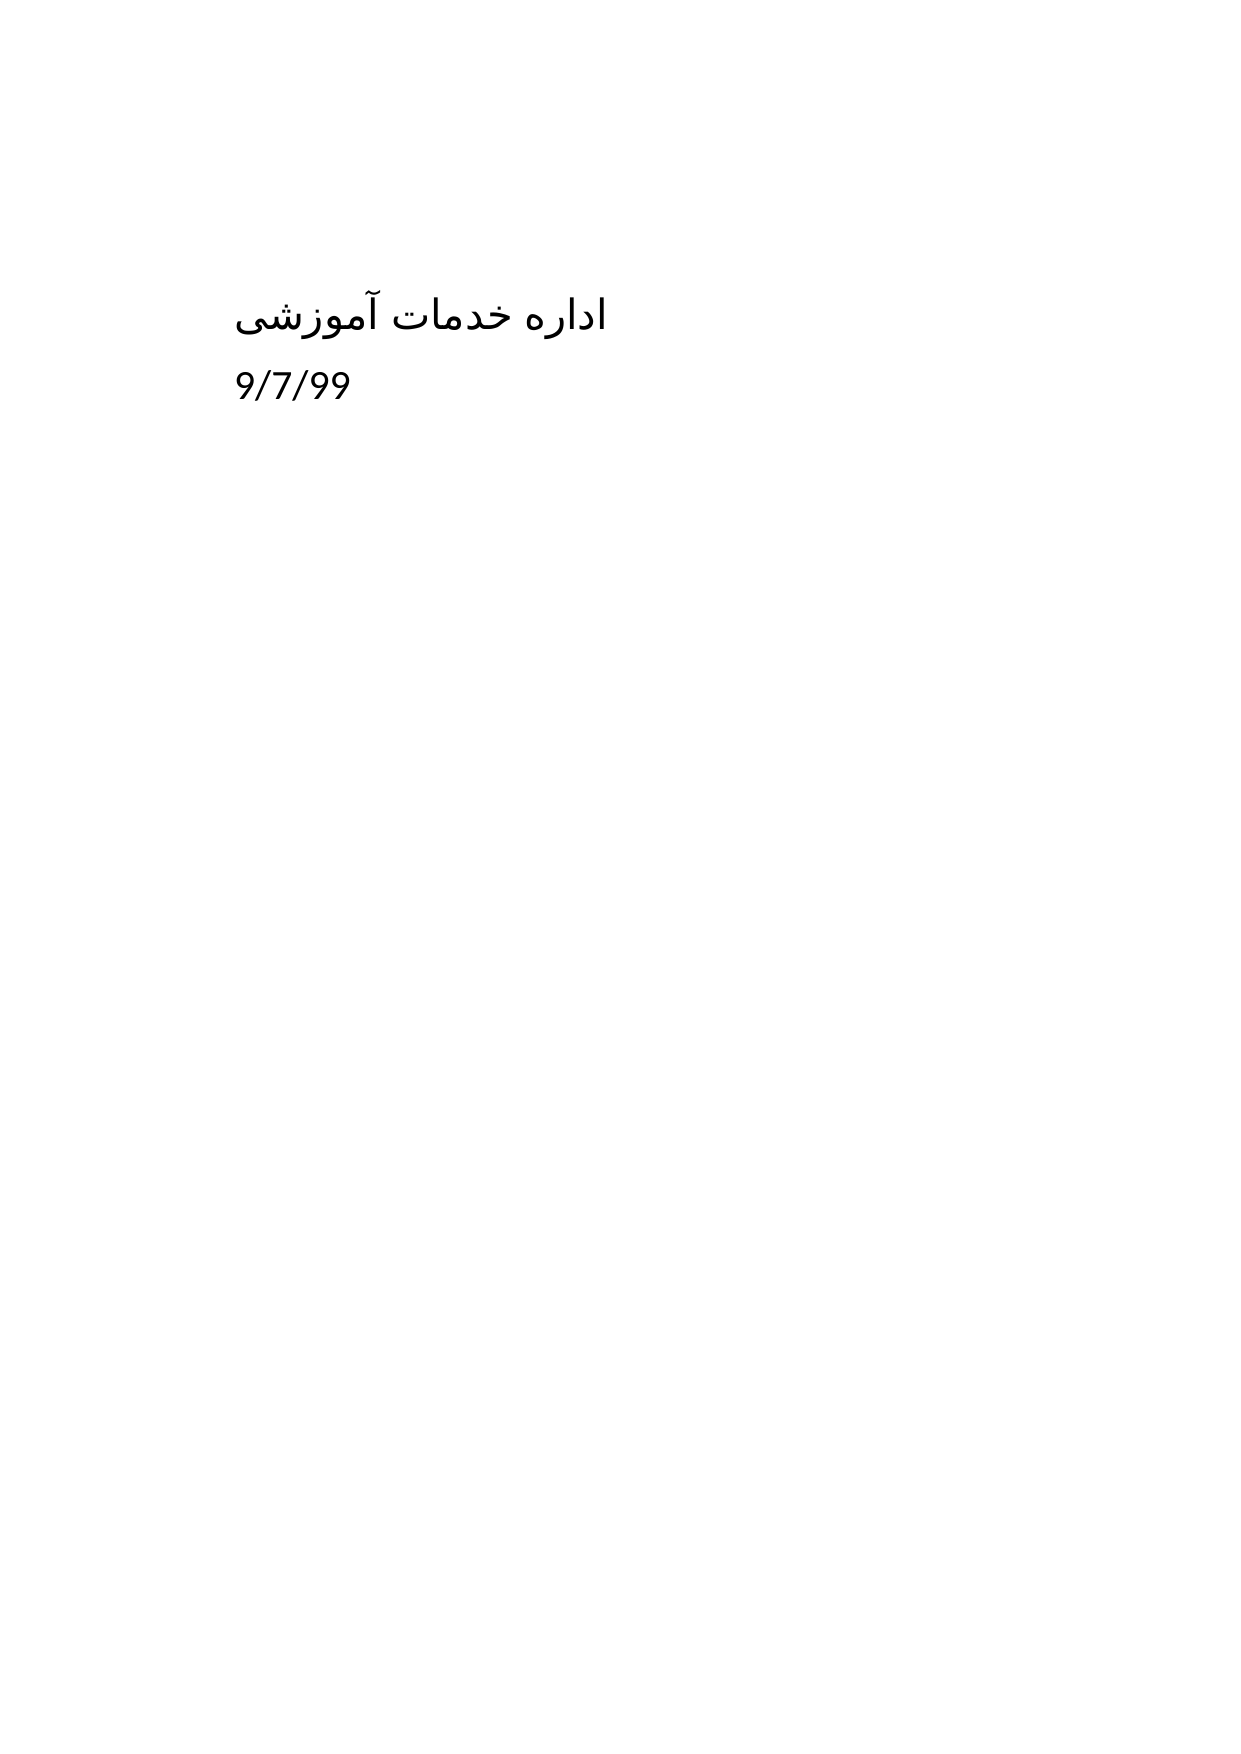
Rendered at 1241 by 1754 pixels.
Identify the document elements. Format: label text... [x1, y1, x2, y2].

text 9/7/99 [234, 359, 1090, 410]
text اداره خدمات آموزشی [234, 291, 1090, 338]
